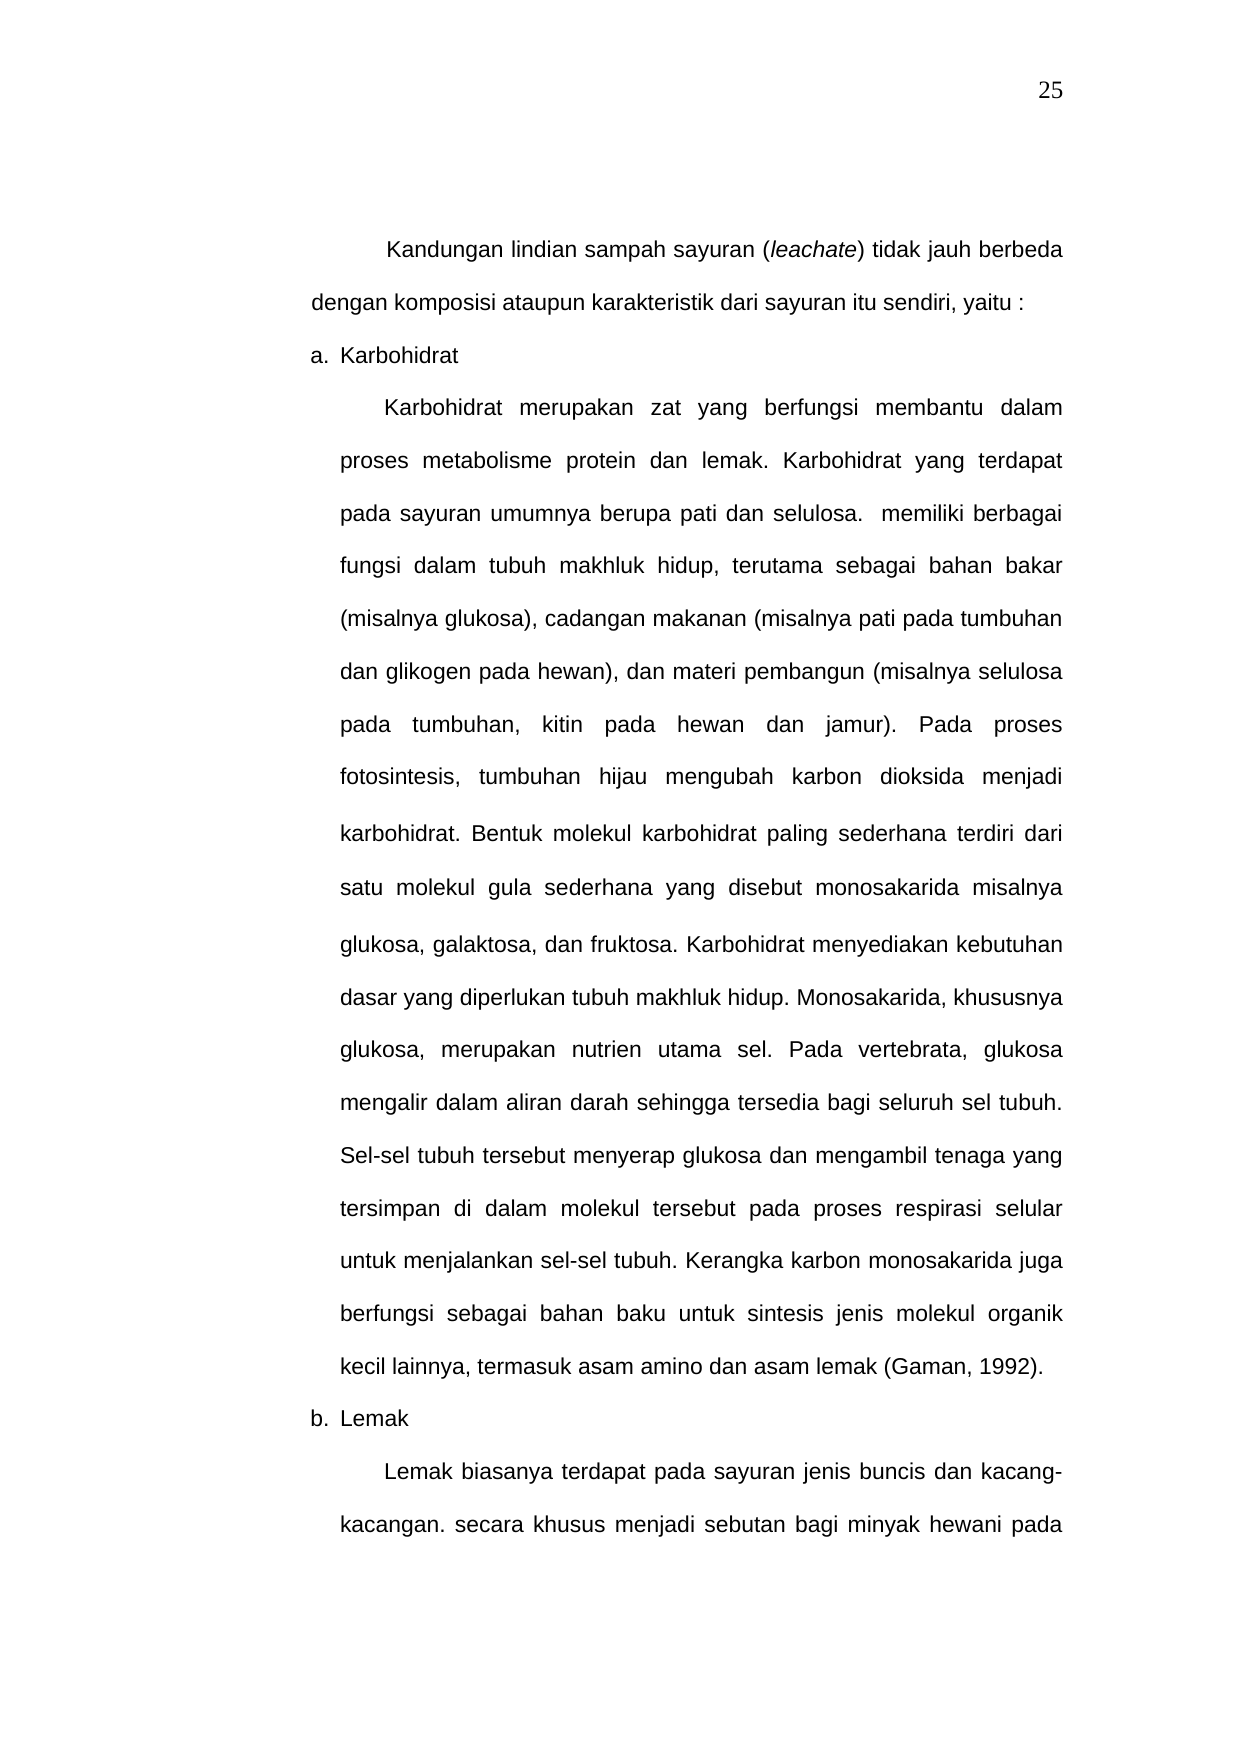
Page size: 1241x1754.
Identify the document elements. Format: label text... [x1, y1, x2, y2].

list Karbohidrat [310, 342, 1063, 368]
list Lemak [310, 1405, 1063, 1432]
text Kandungan lindian sampah sayuran (leachate) tidak jauh berbeda dengan komposisi ataupun karakteristik dari sayuran itu sendiri, yaitu : [311, 236, 1063, 315]
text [340, 1458, 1063, 1537]
text Karbohidrat merupakan zat yang berfungsi membantu dalam proses metabolisme protein dan lemak. Karbohidrat yang terdapat pada sayuran umumnya berupa pati dan selulosa. memiliki berbagai fungsi dalam tubuh makhluk hidup, terutama sebagai bahan bakar (misalnya glukosa), cadangan makanan (misalnya pati pada tumbuhan dan glikogen pada hewan), dan materi pembangun (misalnya selulosa pada tumbuhan, kitin pada hewan dan jamur). Pada proses fotosintesis, tumbuhan hijau mengubah karbon dioksida menjadi karbohidrat. Bentuk molekul karbohidrat paling sederhana terdiri dari satu molekul gula sederhana yang disebut monosakarida misalnya glukosa, galaktosa, dan fruktosa. Karbohidrat menyediakan kebutuhan dasar yang diperlukan tubuh makhluk hidup. Monosakarida, khususnya glukosa, merupakan nutrien utama sel. Pada vertebrata, glukosa mengalir dalam aliran darah sehingga tersedia bagi seluruh sel tubuh. Sel-sel tubuh tersebut menyerap glukosa dan mengambil tenaga yang tersimpan di dalam molekul tersebut pada proses respirasi selular untuk menjalankan sel-sel tubuh. Kerangka karbon monosakarida juga berfungsi sebagai bahan baku untuk sintesis jenis molekul organik kecil lainnya, termasuk asam amino dan asam lemak (Gaman, 1992). [340, 394, 1063, 1379]
